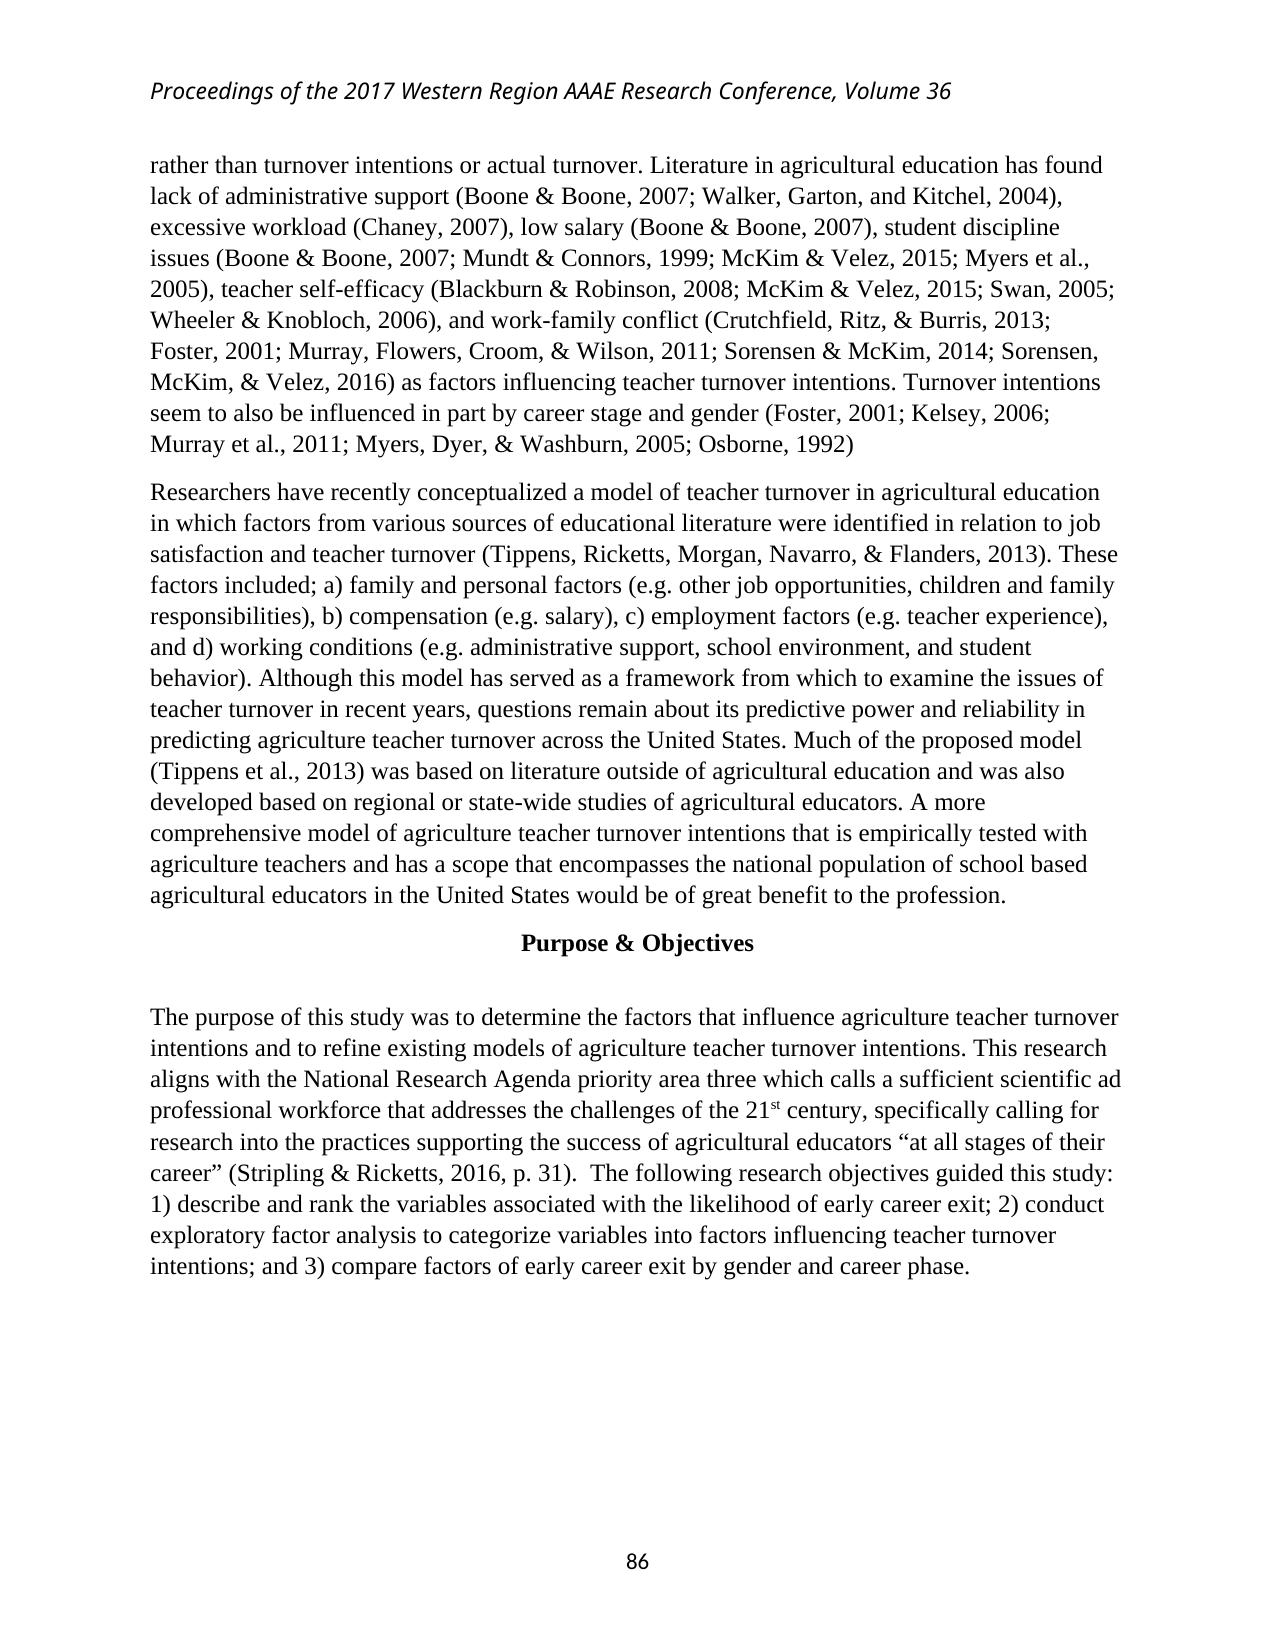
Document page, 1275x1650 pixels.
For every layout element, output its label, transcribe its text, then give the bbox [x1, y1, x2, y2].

text The purpose of this study was to determine the factors that influence agriculture teacher turnover intentions and to refine existing models of agriculture teacher turnover intentions. This research aligns with the National Research Agenda priority area three which calls a sufficient scientific ad professional workforce that addresses the challenges of the 21st century, specifically calling for research into the practices supporting the success of agricultural educators “at all stages of their career” (Stripling & Ricketts, 2016, p. 31). The following research objectives guided this study: 1) describe and rank the variables associated with the likelihood of early career exit; 2) conduct exploratory factor analysis to categorize variables into factors influencing teacher turnover intentions; and 3) compare factors of early career exit by gender and career phase. [150, 1002, 1125, 1279]
text Purpose & Objectives [150, 928, 1125, 957]
text Researchers have recently conceptualized a model of teacher turnover in agricultural education in which factors from various sources of educational literature were identified in relation to job satisfaction and teacher turnover (Tippens, Ricketts, Morgan, Navarro, & Flanders, 2013). These factors included; a) family and personal factors (e.g. other job opportunities, children and family responsibilities), b) compensation (e.g. salary), c) employment factors (e.g. teacher experience), and d) working conditions (e.g. administrative support, school environment, and student behavior). Although this model has served as a framework from which to examine the issues of teacher turnover in recent years, questions remain about its predictive power and reliability in predicting agriculture teacher turnover across the United States. Much of the proposed model (Tippens et al., 2013) was based on literature outside of agricultural education and was also developed based on regional or state-wide studies of agricultural educators. A more comprehensive model of agriculture teacher turnover intentions that is empirically tested with agriculture teachers and has a scope that encompasses the national population of school based agricultural educators in the United States would be of great benefit to the profession. [150, 477, 1125, 909]
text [150, 150, 1125, 458]
